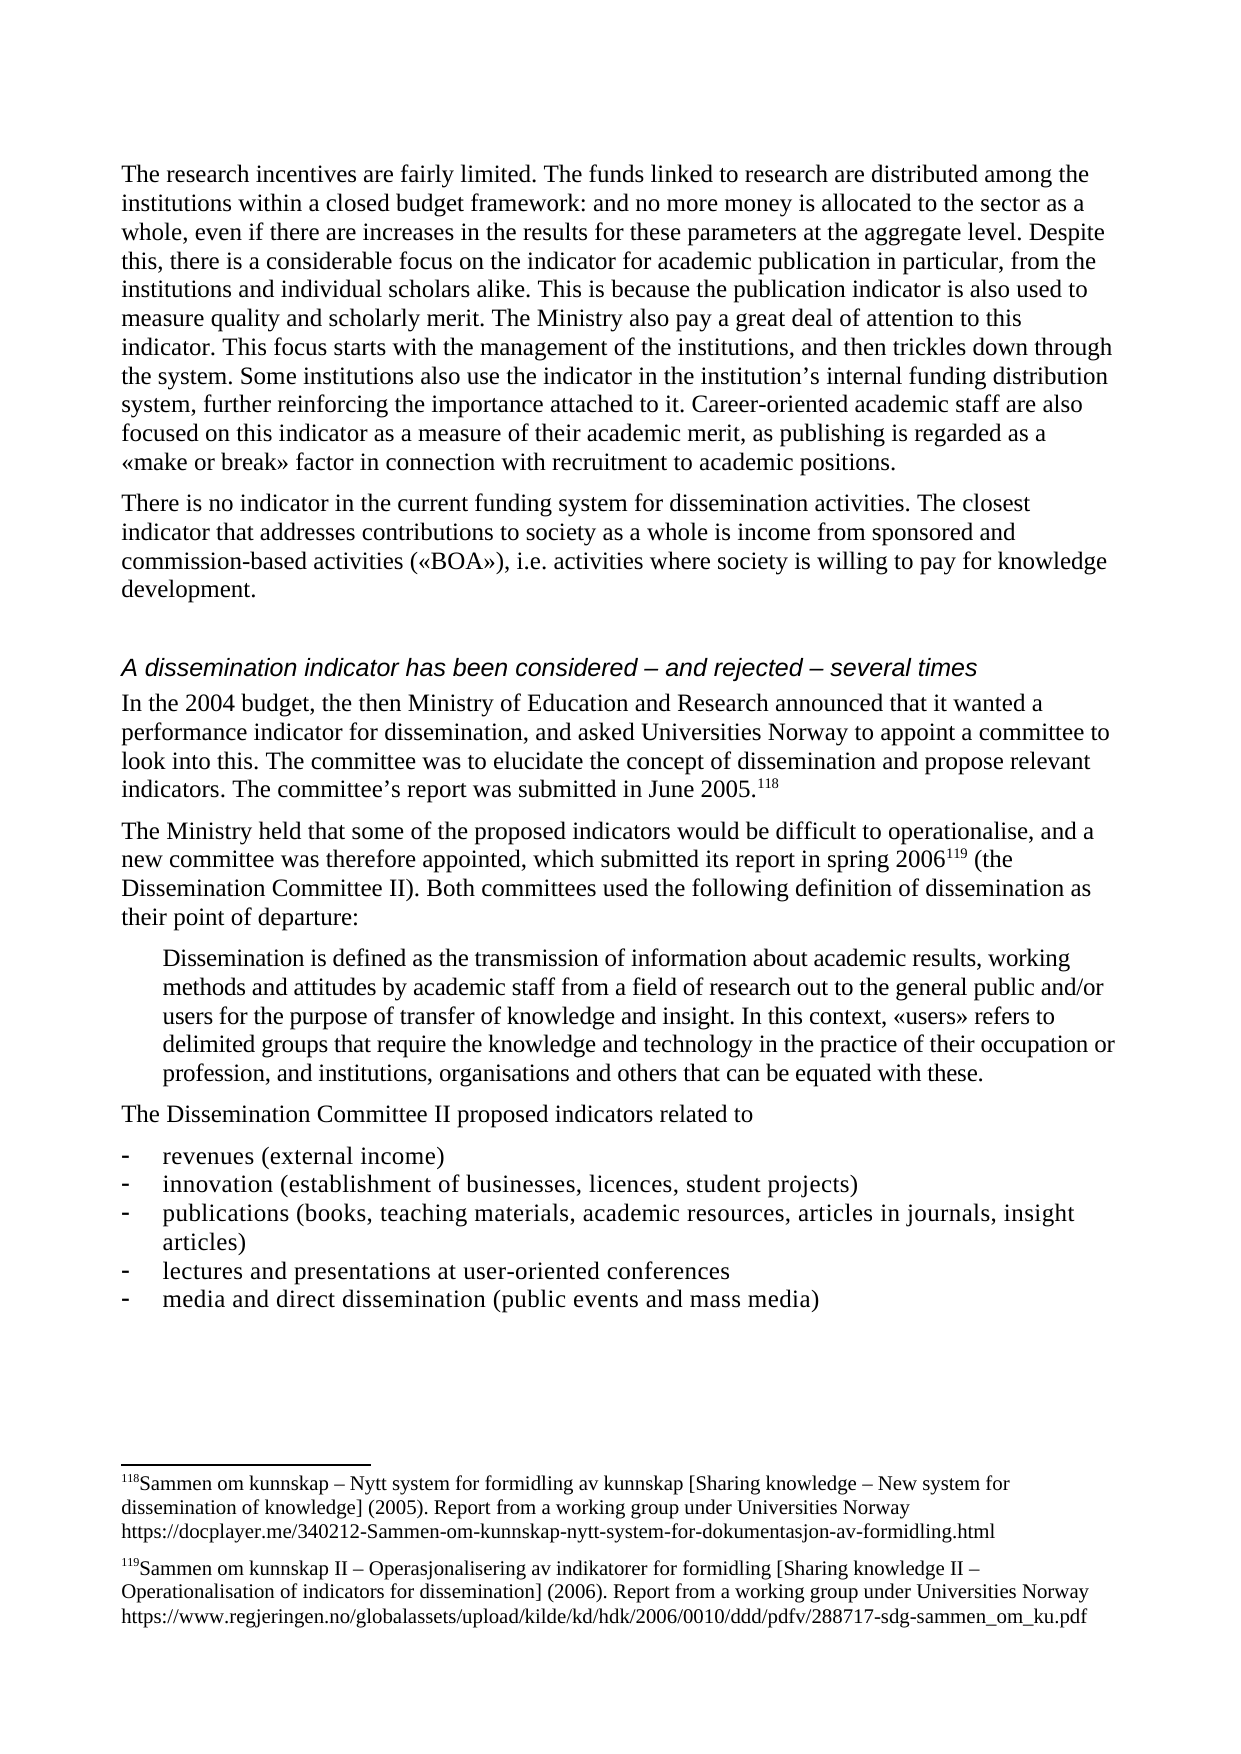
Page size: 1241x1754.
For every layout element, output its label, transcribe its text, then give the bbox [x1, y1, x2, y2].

text There is no indicator in the current funding system for dissemination activities. The closest indicator that addresses contributions to society as a whole is income from sponsored and commission-based activities («BOA»), i.e. activities where society is willing to pay for knowledge development. [121, 488, 1119, 603]
list lectures and presentations at user-oriented conferences [121, 1256, 1119, 1284]
list media and direct dissemination (public events and mass media) [121, 1284, 1119, 1313]
text Dissemination is defined as the transmission of information about academic results, working methods and attitudes by academic staff from a field of research out to the general public and/or users for the purpose of transfer of knowledge and insight. In this context, «users» refers to delimited groups that require the knowledge and technology in the practice of their occupation or profession, and institutions, organisations and others that can be equated with these. [162, 943, 1119, 1087]
text In the 2004 budget, the then Ministry of Education and Research announced that it wanted a performance indicator for dissemination, and asked Universities Norway to appoint a committee to look into this. The committee was to elucidate the concept of dissemination and propose relevant indicators. The committee’s report was submitted in June 2005. [121, 688, 1119, 803]
list publications (books, teaching materials, academic resources, articles in journals, insight articles) [121, 1198, 1119, 1256]
list innovation (establishment of businesses, licences, student projects) [121, 1169, 1119, 1198]
text The Dissemination Committee II proposed indicators related to [121, 1099, 1119, 1128]
text The research incentives are fairly limited. The funds linked to research are distributed among the institutions within a closed budget framework: and no more money is allocated to the sector as a whole, even if there are increases in the results for these parameters at the aggregate level. Despite this, there is a considerable focus on the indicator for academic publication in particular, from the institutions and individual scholars alike. This is because the publication indicator is also used to measure quality and scholarly merit. The Ministry also pay a great deal of attention to this indicator. This focus starts with the management of the institutions, and then trickles down through the system. Some institutions also use the indicator in the institution’s internal funding distribution system, further reinforcing the importance attached to it. Career-oriented academic staff are also focused on this indicator as a measure of their academic merit, as publishing is regarded as a «make or break» factor in connection with recruitment to academic positions. [121, 159, 1119, 476]
list revenues (external income) [121, 1141, 1119, 1169]
text The Ministry held that some of the proposed indicators would be difficult to operationalise, and a new committee was therefore appointed, which submitted its report in spring 2006 (the Dissemination Committee II). Both committees used the following definition of dissemination as their point of departure: [121, 816, 1119, 931]
text A dissemination indicator has been considered – and rejected – several times [121, 653, 1119, 682]
